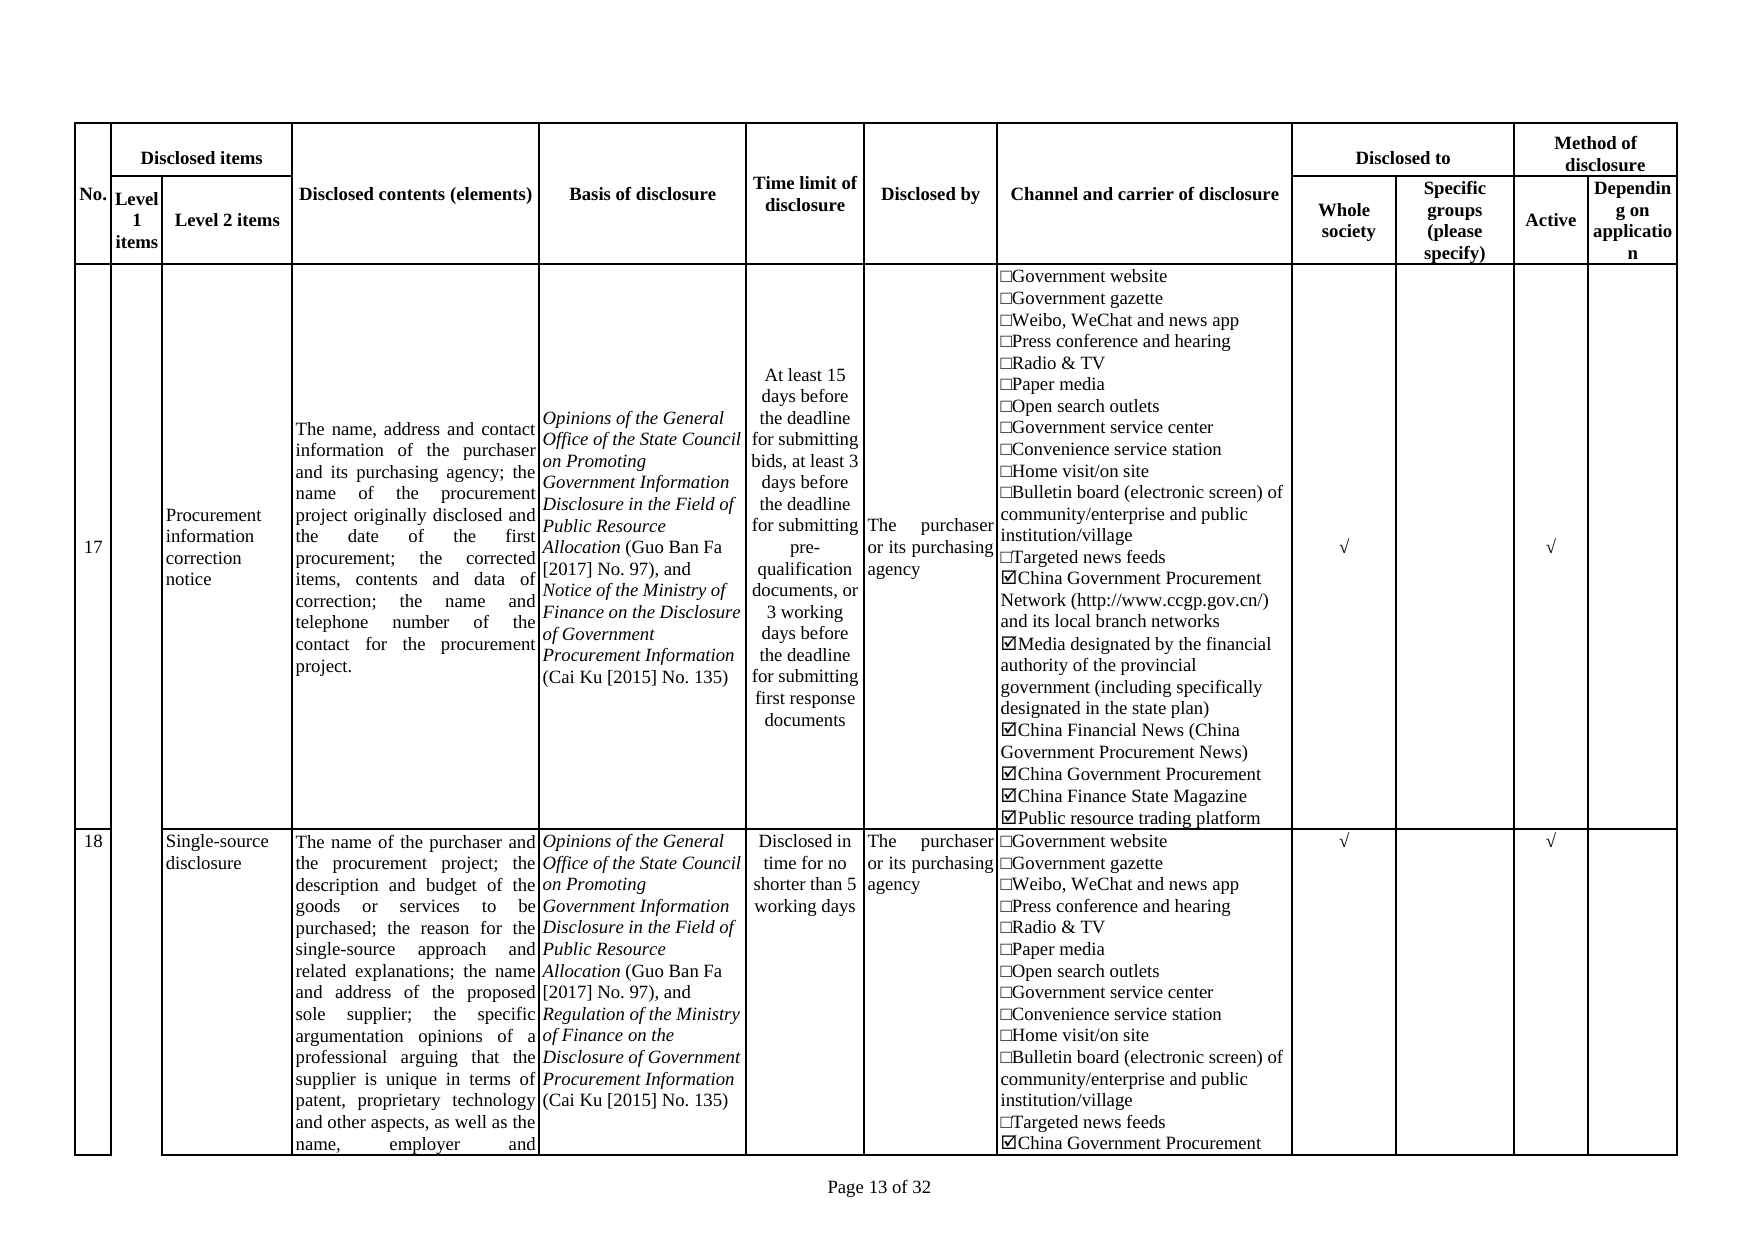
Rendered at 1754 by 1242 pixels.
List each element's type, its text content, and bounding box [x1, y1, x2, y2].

table_header Disclosed contents (elements) [293, 124, 538, 263]
table_header Channel and carrier of disclosure [998, 124, 1291, 263]
table_cell √ [1515, 265, 1587, 828]
table_cell Opinions of the General Office of the State Council on Promoting Government Information Disclosure in the Field of Public Resource Allocation (Guo Ban Fa [2017] No. 97), and Notice of the Ministry of Finance on the Disclosure of Government Procurement Information (Cai Ku [2015] No. 135) [540, 265, 745, 828]
table_cell Procurement information correction notice [163, 265, 291, 828]
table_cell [865, 830, 996, 1154]
table_cell Level 1 items [112, 177, 161, 263]
table_cell √ [1515, 830, 1587, 1154]
table_cell Depending on application [1589, 177, 1676, 263]
table_cell Whole society [1293, 177, 1395, 263]
table_cell [112, 265, 161, 1154]
table_cell [1397, 265, 1513, 828]
table_cell At least 15 days before the deadline for submitting bids, at least 3 days before the deadline for submitting pre-qualification documents, or 3 working days before the deadline for submitting first response documents [747, 265, 863, 828]
table_cell The name, address and contact information of the purchaser and its purchasing agency; the name of the procurement project originally disclosed and the date of the first procurement; the corrected items, contents and data of correction; the name and telephone number of the contact for the procurement project. [293, 265, 538, 828]
table_header Disclosed items [112, 124, 291, 175]
table_header Method of disclosure [1515, 124, 1676, 175]
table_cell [998, 830, 1291, 1154]
table_header No. [76, 124, 110, 263]
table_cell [293, 830, 538, 1154]
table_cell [747, 830, 863, 1154]
table_cell [1589, 265, 1676, 828]
table_cell Level 2 items [163, 177, 291, 263]
table_cell √ [1293, 830, 1395, 1154]
table_header Basis of disclosure [540, 124, 745, 263]
table_cell [1397, 830, 1513, 1154]
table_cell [540, 830, 745, 1154]
table_cell Active [1515, 177, 1587, 263]
table_header Disclosed by [865, 124, 996, 263]
table_header Disclosed to [1293, 124, 1513, 175]
table_cell 18 [76, 830, 110, 1154]
table_cell [1589, 830, 1676, 1154]
table_cell Specific groups (please specify) [1397, 177, 1513, 263]
table_cell √ [1293, 265, 1395, 828]
table_cell 17 [76, 265, 110, 828]
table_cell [163, 830, 291, 1154]
table_header Time limit of disclosure [747, 124, 863, 263]
table_cell The purchaser or its purchasing agency [865, 265, 996, 828]
